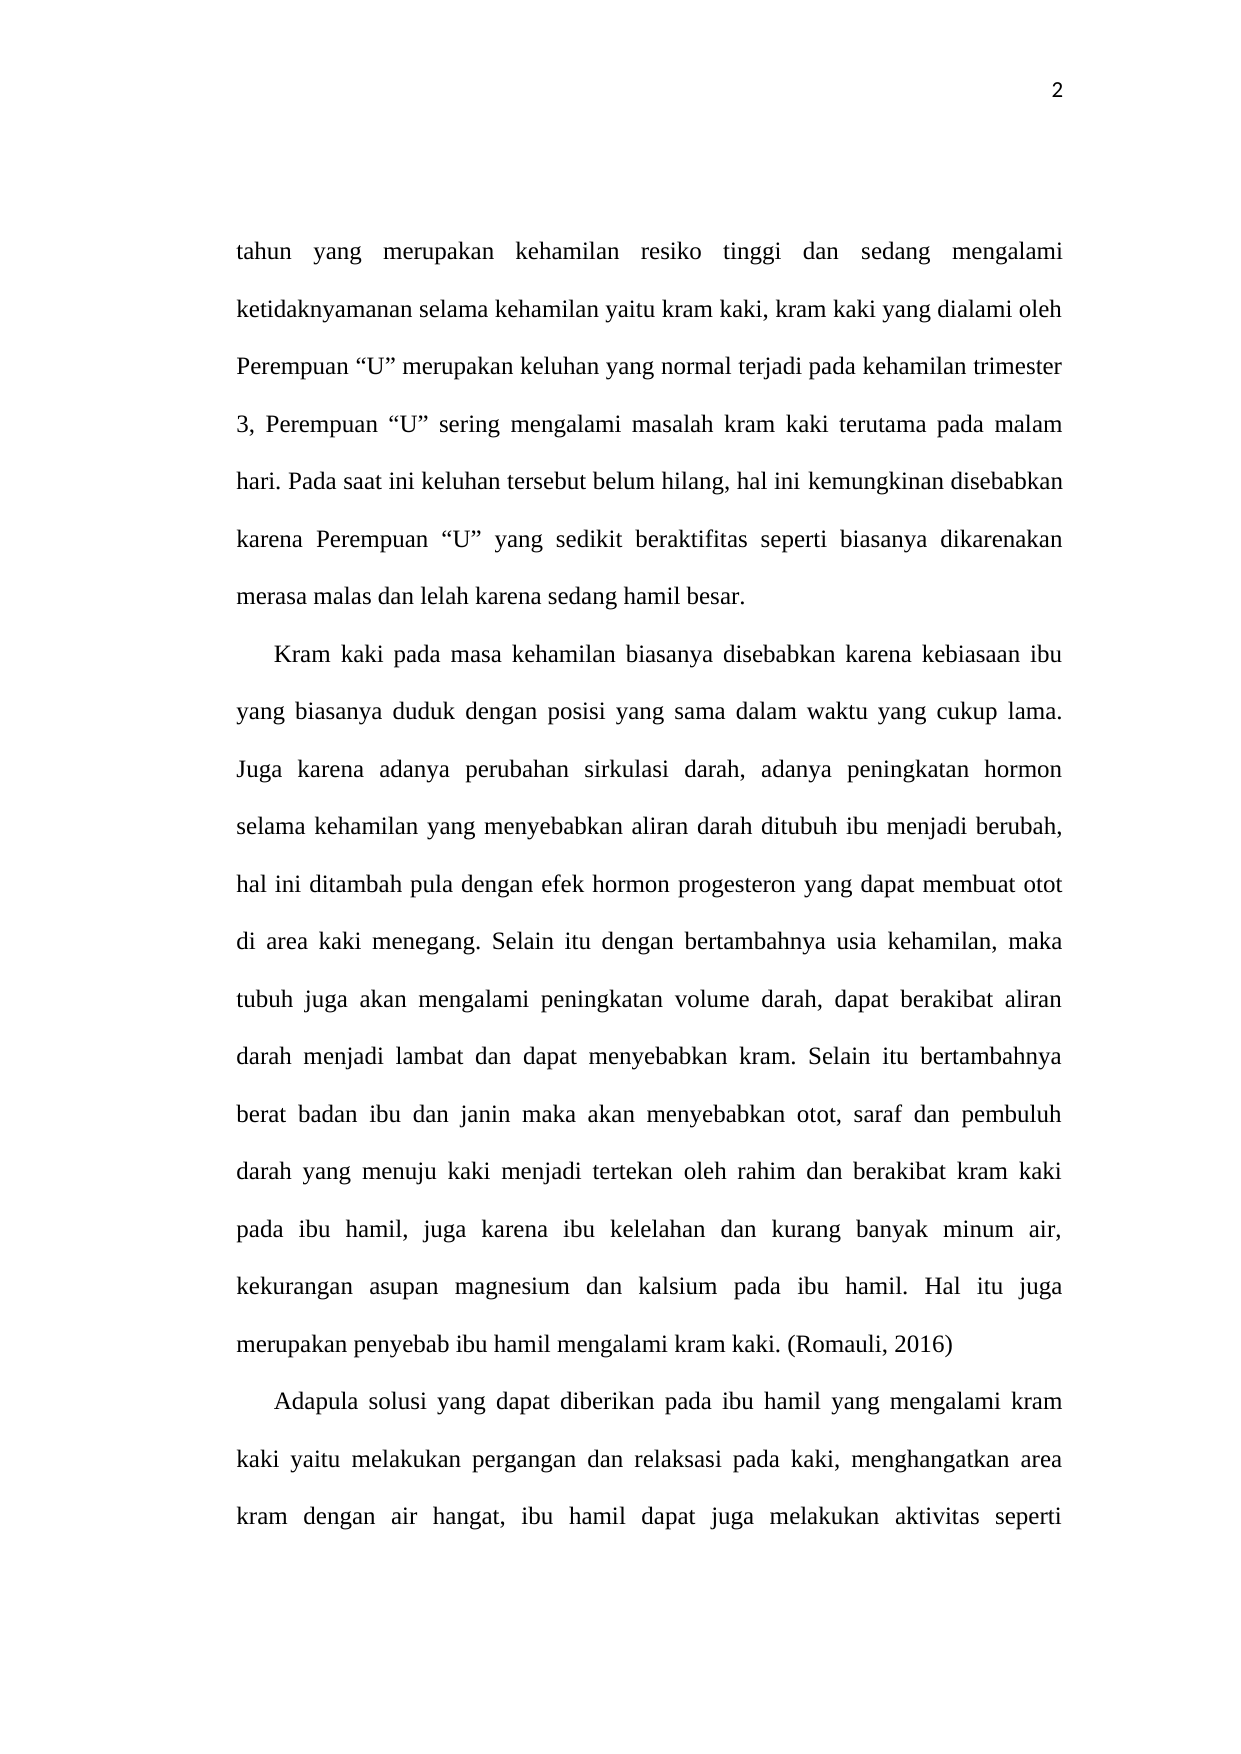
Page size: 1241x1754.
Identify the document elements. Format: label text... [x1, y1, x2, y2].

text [236, 236, 1063, 610]
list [236, 1386, 1063, 1530]
list Kram kaki pada masa kehamilan biasanya disebabkan karena kebiasaan ibu yang biasanya duduk dengan posisi yang sama dalam waktu yang cukup lama. Juga karena adanya perubahan sirkulasi darah, adanya peningkatan hormon selama kehamilan yang menyebabkan aliran darah ditubuh ibu menjadi berubah, hal ini ditambah pula dengan efek hormon progesteron yang dapat membuat otot di area kaki menegang. Selain itu dengan bertambahnya usia kehamilan, maka tubuh juga akan mengalami peningkatan volume darah, dapat berakibat aliran darah menjadi lambat dan dapat menyebabkan kram. Selain itu bertambahnya berat badan ibu dan janin maka akan menyebabkan otot, saraf dan pembuluh darah yang menuju kaki menjadi tertekan oleh rahim dan berakibat kram kaki pada ibu hamil, juga karena ibu kelelahan dan kurang banyak minum air, kekurangan asupan magnesium dan kalsium pada ibu hamil. Hal itu juga merupakan penyebab ibu hamil mengalami kram kaki. (Romauli, 2016) [236, 639, 1063, 1357]
